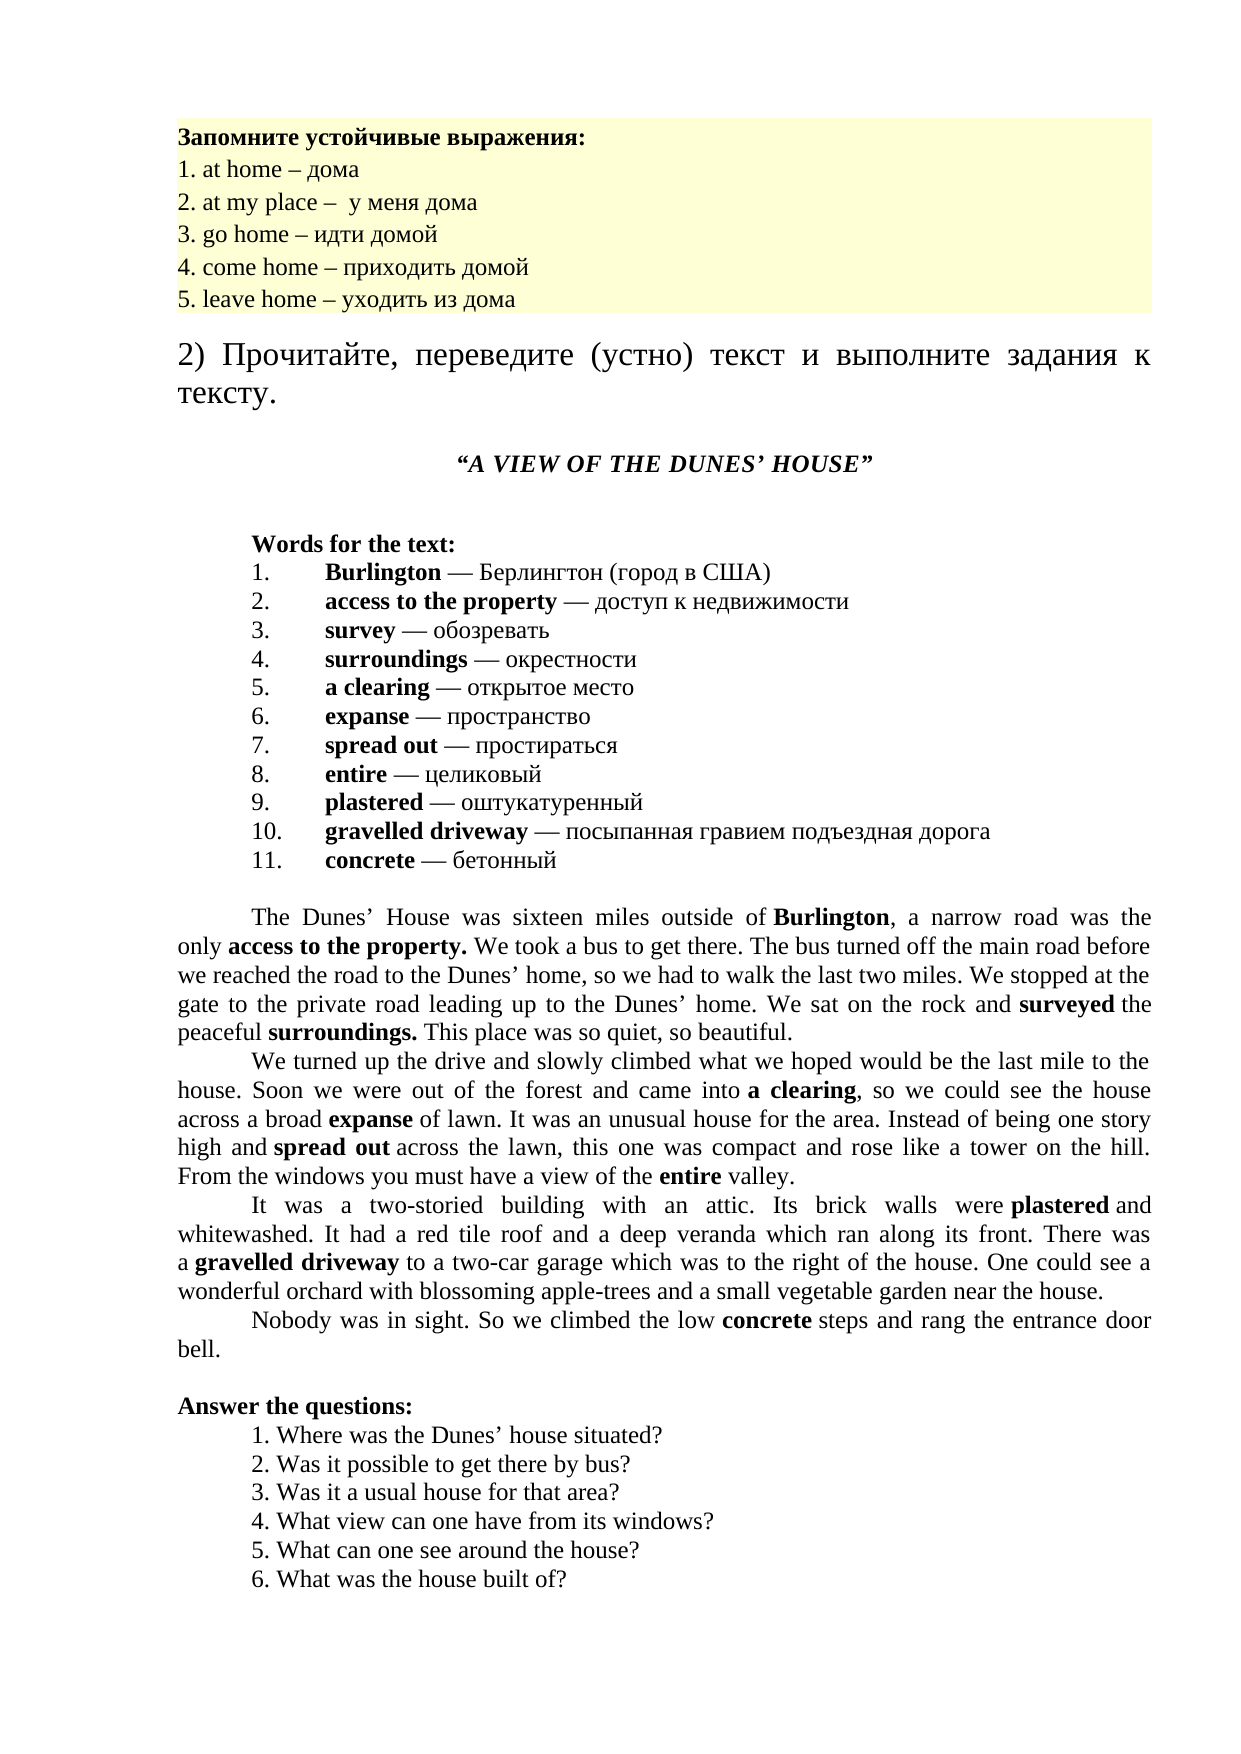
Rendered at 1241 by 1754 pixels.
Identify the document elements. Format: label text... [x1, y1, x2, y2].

text Запомните устойчивые выражения: 1. at home – дома 2. at my place – у меня дома 3. go home – идти домой 4. come home – приходить домой 5. leave home – уходить из дома [177, 118, 1152, 313]
text 2. Was it possible to get there by bus? [177, 1449, 1152, 1477]
text 3. Was it a usual house for that area? [177, 1477, 1152, 1506]
text Words for the text: [177, 529, 1152, 557]
list survey — обозревать [177, 615, 1152, 644]
list a clearing — открытое место [177, 672, 1152, 701]
text Answer the questions: [177, 1391, 1152, 1420]
subtitle “A VIEW OF THE DUNES’ HOUSE” [177, 449, 1152, 478]
list plastered — оштукатуренный [177, 787, 1152, 816]
text It was a two-storied building with an attic. Its brick walls were plastered and whitewashed. It had a red tile roof and a deep veranda which ran along its front. There was a gravelled driveway to a two-car garage which was to the right of the house. One could see a wonderful orchard with blossoming apple-trees and a small vegetable garden near the house. [177, 1190, 1152, 1305]
list gravelled driveway — посыпанная гравием подъездная дорога [177, 816, 1152, 845]
text We turned up the drive and slowly climbed what we hoped would be the last mile to the house. Soon we were out of the forest and came into a clearing, so we could see the house across a broad expanse of lawn. It was an unusual house for the area. Instead of being one story high and spread out across the lawn, this one was compact and rose like a tower on the hill. From the windows you must have a view of the entire valley. [177, 1046, 1152, 1190]
list entire — целиковый [177, 759, 1152, 787]
list expanse — пространство [177, 701, 1152, 730]
list concrete — бетонный [177, 845, 1152, 874]
text 4. What view can one have from its windows? [177, 1506, 1152, 1535]
list Burlington — Берлингтон (город в США) [177, 557, 1152, 586]
text 2) Прочитайте, переведите (устно) текст и выполните задания к тексту. [177, 334, 1152, 411]
text 5. What can one see around the house? [177, 1535, 1152, 1564]
list surroundings — окрестности [177, 644, 1152, 672]
list spread out — простираться [177, 730, 1152, 759]
text The Dunes’ House was sixteen miles outside of Burlington, a narrow road was the only access to the property. We took a bus to get there. The bus turned off the main road before we reached the road to the Dunes’ home, so we had to walk the last two miles. We stopped at the gate to the private road leading up to the Dunes’ home. We sat on the rock and surveyed the peaceful surroundings. This place was so quiet, so beautiful. [177, 902, 1152, 1046]
text Nobody was in sight. So we climbed the low concrete steps and rang the entrance door bell. [177, 1305, 1152, 1362]
text 1. Where was the Dunes’ house situated? [177, 1420, 1152, 1449]
text 6. What was the house built of? [177, 1564, 1152, 1592]
list access to the property — доступ к недвижимости [177, 586, 1152, 615]
